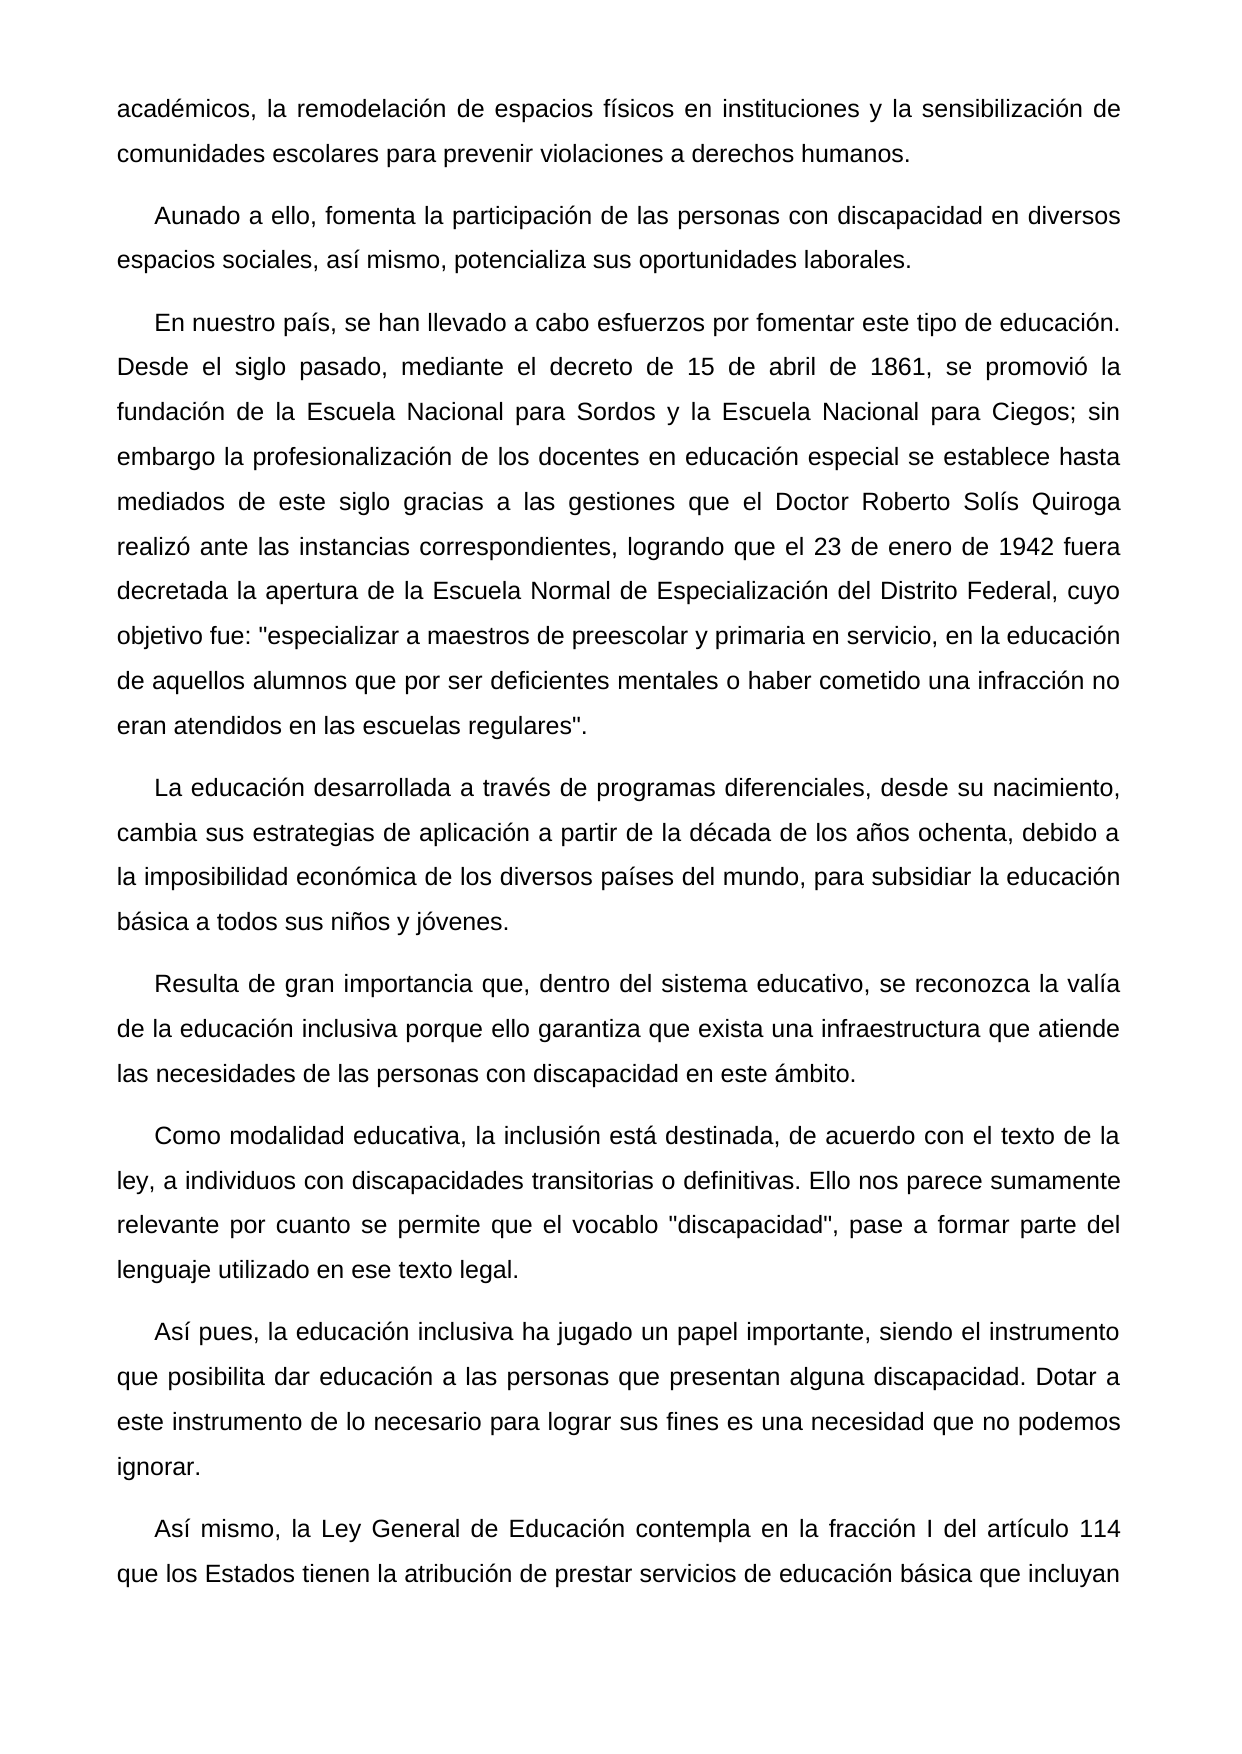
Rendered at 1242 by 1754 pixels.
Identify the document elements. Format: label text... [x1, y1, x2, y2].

text Resulta de gran importancia que, dentro del sistema educativo, se reconozca la valía de la educación inclusiva porque ello garantiza que exista una infraestructura que atiende las necesidades de las personas con discapacidad en este ámbito. [117, 969, 1122, 1088]
text En nuestro país, se han llevado a cabo esfuerzos por fomentar este tipo de educación. Desde el siglo pasado, mediante el decreto de 15 de abril de 1861, se promovió la fundación de la Escuela Nacional para Sordos y la Escuela Nacional para Ciegos; sin embargo la profesionalización de los docentes en educación especial se establece hasta mediados de este siglo gracias a las gestiones que el Doctor Roberto Solís Quiroga realizó ante las instancias correspondientes, logrando que el 23 de enero de 1942 fuera decretada la apertura de la Escuela Normal de Especialización del Distrito Federal, cuyo objetivo fue: "especializar a maestros de preescolar y primaria en servicio, en la educación de aquellos alumnos que por ser deficientes mentales o haber cometido una infracción no eran atendidos en las escuelas regulares". [117, 308, 1122, 739]
text Así pues, la educación inclusiva ha jugado un papel importante, siendo el instrumento que posibilita dar educación a las personas que presentan alguna discapacidad. Dotar a este instrumento de lo necesario para lograr sus fines es una necesidad que no podemos ignorar. [117, 1317, 1122, 1481]
text Aunado a ello, fomenta la participación de las personas con discapacidad en diversos espacios sociales, así mismo, potencializa sus oportunidades laborales. [117, 201, 1122, 274]
text Como modalidad educativa, la inclusión está destinada, de acuerdo con el texto de la ley, a individuos con discapacidades transitorias o definitivas. Ello nos parece sumamente relevante por cuanto se permite que el vocablo "discapacidad", pase a formar parte del lenguaje utilizado en ese texto legal. [117, 1121, 1122, 1284]
text La educación desarrollada a través de programas diferenciales, desde su nacimiento, cambia sus estrategias de aplicación a partir de la década de los años ochenta, debido a la imposibilidad económica de los diversos países del mundo, para subsidiar la educación básica a todos sus niños y jóvenes. [117, 773, 1122, 936]
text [117, 94, 1122, 167]
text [117, 1514, 1122, 1587]
